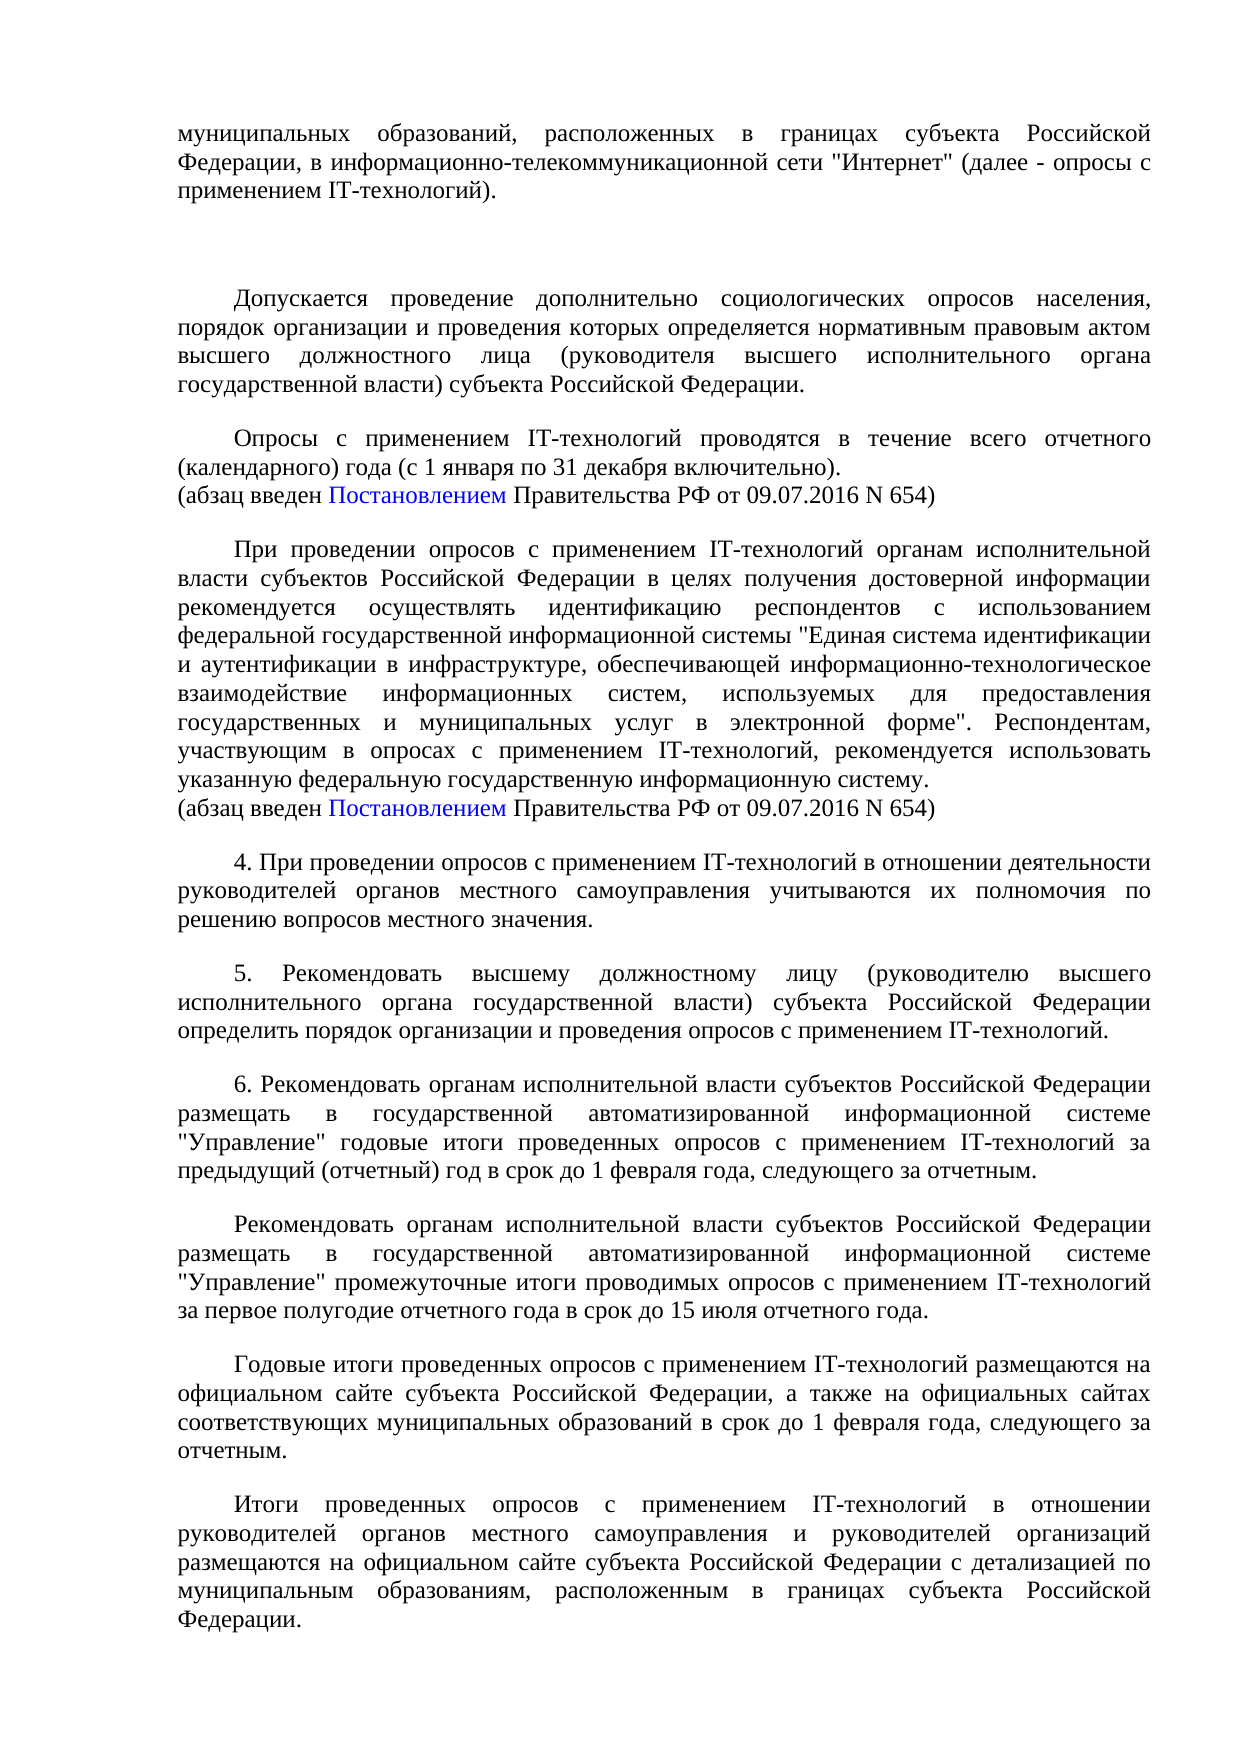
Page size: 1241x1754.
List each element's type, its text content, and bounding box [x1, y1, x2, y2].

text Рекомендовать органам исполнительной власти субъектов Российской Федерации размещать в государственной автоматизированной информационной системе "Управление" промежуточные итоги проводимых опросов с применением IT-технологий за первое полугодие отчетного года в срок до 15 июля отчетного года. [177, 1209, 1152, 1324]
text 6. Рекомендовать органам исполнительной власти субъектов Российской Федерации размещать в государственной автоматизированной информационной системе "Управление" годовые итоги проведенных опросов с применением IT-технологий за предыдущий (отчетный) год в срок до 1 февраля года, следующего за отчетным. [177, 1069, 1152, 1184]
text 5. Рекомендовать высшему должностному лицу (руководителю высшего исполнительного органа государственной власти) субъекта Российской Федерации определить порядок организации и проведения опросов с применением IT-технологий. [177, 958, 1152, 1044]
text (абзац введен Постановлением Правительства РФ от 09.07.2016 N 654) [177, 481, 1152, 509]
text При проведении опросов с применением IT-технологий органам исполнительной власти субъектов Российской Федерации в целях получения достоверной информации рекомендуется осуществлять идентификацию респондентов с использованием федеральной государственной информационной системы "Единая система идентификации и аутентификации в инфраструктуре, обеспечивающей информационно-технологическое взаимодействие информационных систем, используемых для предоставления государственных и муниципальных услуг в электронной форме". Респондентам, участвующим в опросах с применением IT-технологий, рекомендуется использовать указанную федеральную государственную информационную систему. [177, 534, 1152, 793]
text Допускается проведение дополнительно социологических опросов населения, порядок организации и проведения которых определяется нормативным правовым актом высшего должностного лица (руководителя высшего исполнительного органа государственной власти) субъекта Российской Федерации. [177, 283, 1152, 398]
text Годовые итоги проведенных опросов с применением IT-технологий размещаются на официальном сайте субъекта Российской Федерации, а также на официальных сайтах соответствующих муниципальных образований в срок до 1 февраля года, следующего за отчетным. [177, 1349, 1152, 1464]
text Итоги проведенных опросов с применением IT-технологий в отношении руководителей органов местного самоуправления и руководителей организаций размещаются на официальном сайте субъекта Российской Федерации с детализацией по муниципальным образованиям, расположенным в границах субъекта Российской Федерации. [177, 1489, 1152, 1633]
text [177, 118, 1152, 204]
text (абзац введен Постановлением Правительства РФ от 09.07.2016 N 654) [177, 793, 1152, 822]
text Опросы с применением IT-технологий проводятся в течение всего отчетного (календарного) года (с 1 января по 31 декабря включительно). [177, 423, 1152, 481]
text 4. При проведении опросов с применением IT-технологий в отношении деятельности руководителей органов местного самоуправления учитываются их полномочия по решению вопросов местного значения. [177, 847, 1152, 933]
